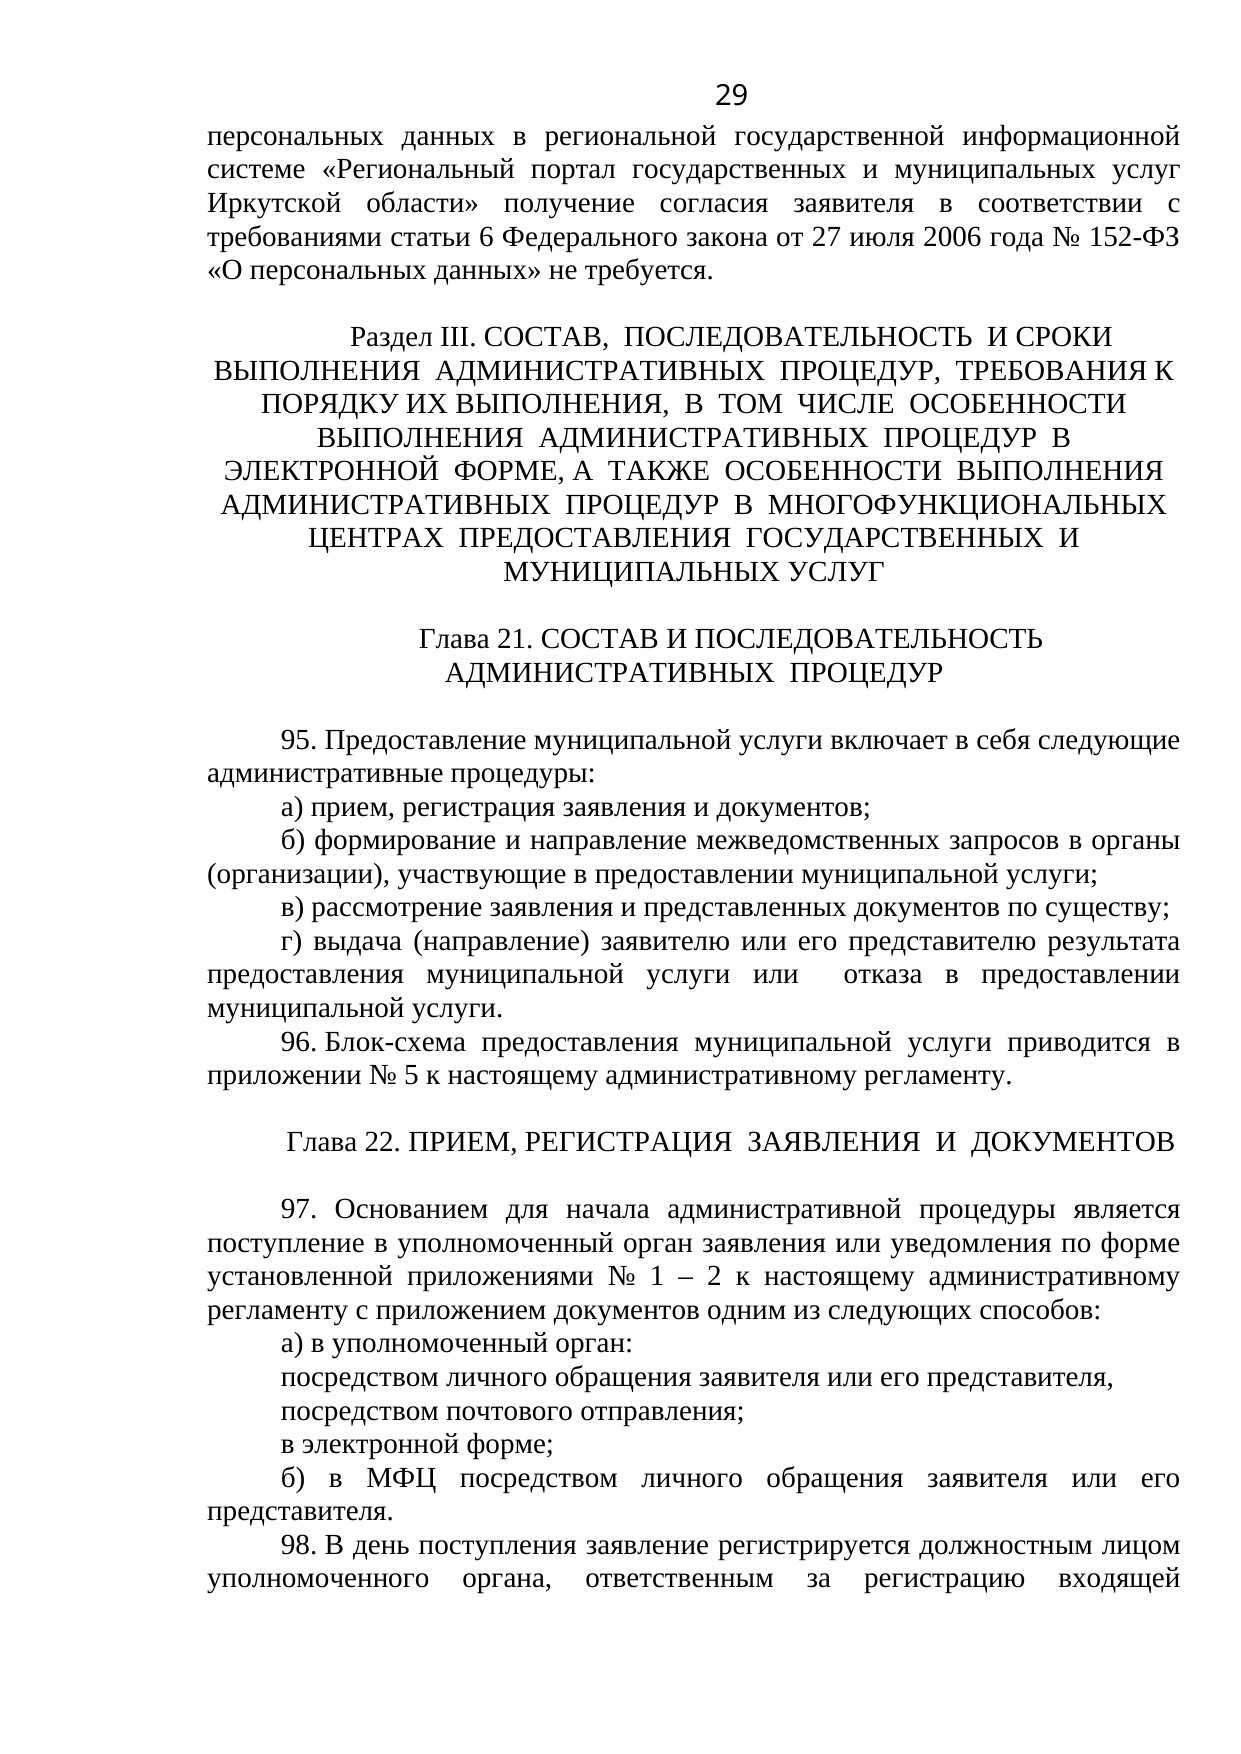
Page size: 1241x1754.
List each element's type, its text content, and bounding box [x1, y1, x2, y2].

text Раздел III. СОСТАВ, ПОСЛЕДОВАТЕЛЬНОСТЬ И СРОКИ ВЫПОЛНЕНИЯ АДМИНИСТРАТИВНЫХ ПРОЦЕДУР, ТРЕБОВАНИЯ К ПОРЯДКУ ИХ ВЫПОЛНЕНИЯ, В ТОМ ЧИСЛЕ ОСОБЕННОСТИ ВЫПОЛНЕНИЯ АДМИНИСТРАТИВНЫХ ПРОЦЕДУР В ЭЛЕКТРОННОЙ ФОРМЕ, А ТАКЖЕ ОСОБЕННОСТИ ВЫПОЛНЕНИЯ АДМИНИСТРАТИВНЫХ ПРОЦЕДУР В МНОГОФУНКЦИОНАЛЬНЫХ ЦЕНТРАХ ПРЕДОСТАВЛЕНИЯ ГОСУДАРСТВЕННЫХ И МУНИЦИПАЛЬНЫХ УСЛУГ [207, 319, 1181, 588]
text 96. Блок-схема предоставления муниципальной услуги приводится в приложении № 5 к настоящему административному регламенту. [207, 1024, 1181, 1091]
text посредством личного обращения заявителя или его представителя, [207, 1359, 1181, 1393]
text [207, 1527, 1181, 1594]
text 95. Предоставление муниципальной услуги включает в себя следующие административные процедуры: [207, 722, 1181, 789]
text в) рассмотрение заявления и представленных документов по существу; [207, 889, 1181, 923]
text Глава 21. СОСТАВ И ПОСЛЕДОВАТЕЛЬНОСТЬ АДМИНИСТРАТИВНЫХ ПРОЦЕДУР [207, 621, 1181, 688]
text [207, 118, 1181, 286]
text б) формирование и направление межведомственных запросов в органы (организации), участвующие в предоставлении муниципальной услуги; [207, 822, 1181, 889]
text а) в уполномоченный орган: [207, 1326, 1181, 1359]
text а) прием, регистрация заявления и документов; [207, 789, 1181, 822]
text 97. Основанием для начала административной процедуры является поступление в уполномоченный орган заявления или уведомления по форме установленной приложениями № 1 – 2 к настоящему административному регламенту с приложением документов одним из следующих способов: [207, 1191, 1181, 1326]
text г) выдача (направление) заявителю или его представителю результата предоставления муниципальной услуги или отказа в предоставлении муниципальной услуги. [207, 923, 1181, 1024]
text в электронной форме; [207, 1426, 1181, 1460]
text Глава 22. ПРИЕМ, РЕГИСТРАЦИЯ ЗАЯВЛЕНИЯ И ДОКУМЕНТОВ [207, 1124, 1181, 1158]
text посредством почтового отправления; [207, 1393, 1181, 1426]
text б) в МФЦ посредством личного обращения заявителя или его представителя. [207, 1460, 1181, 1527]
